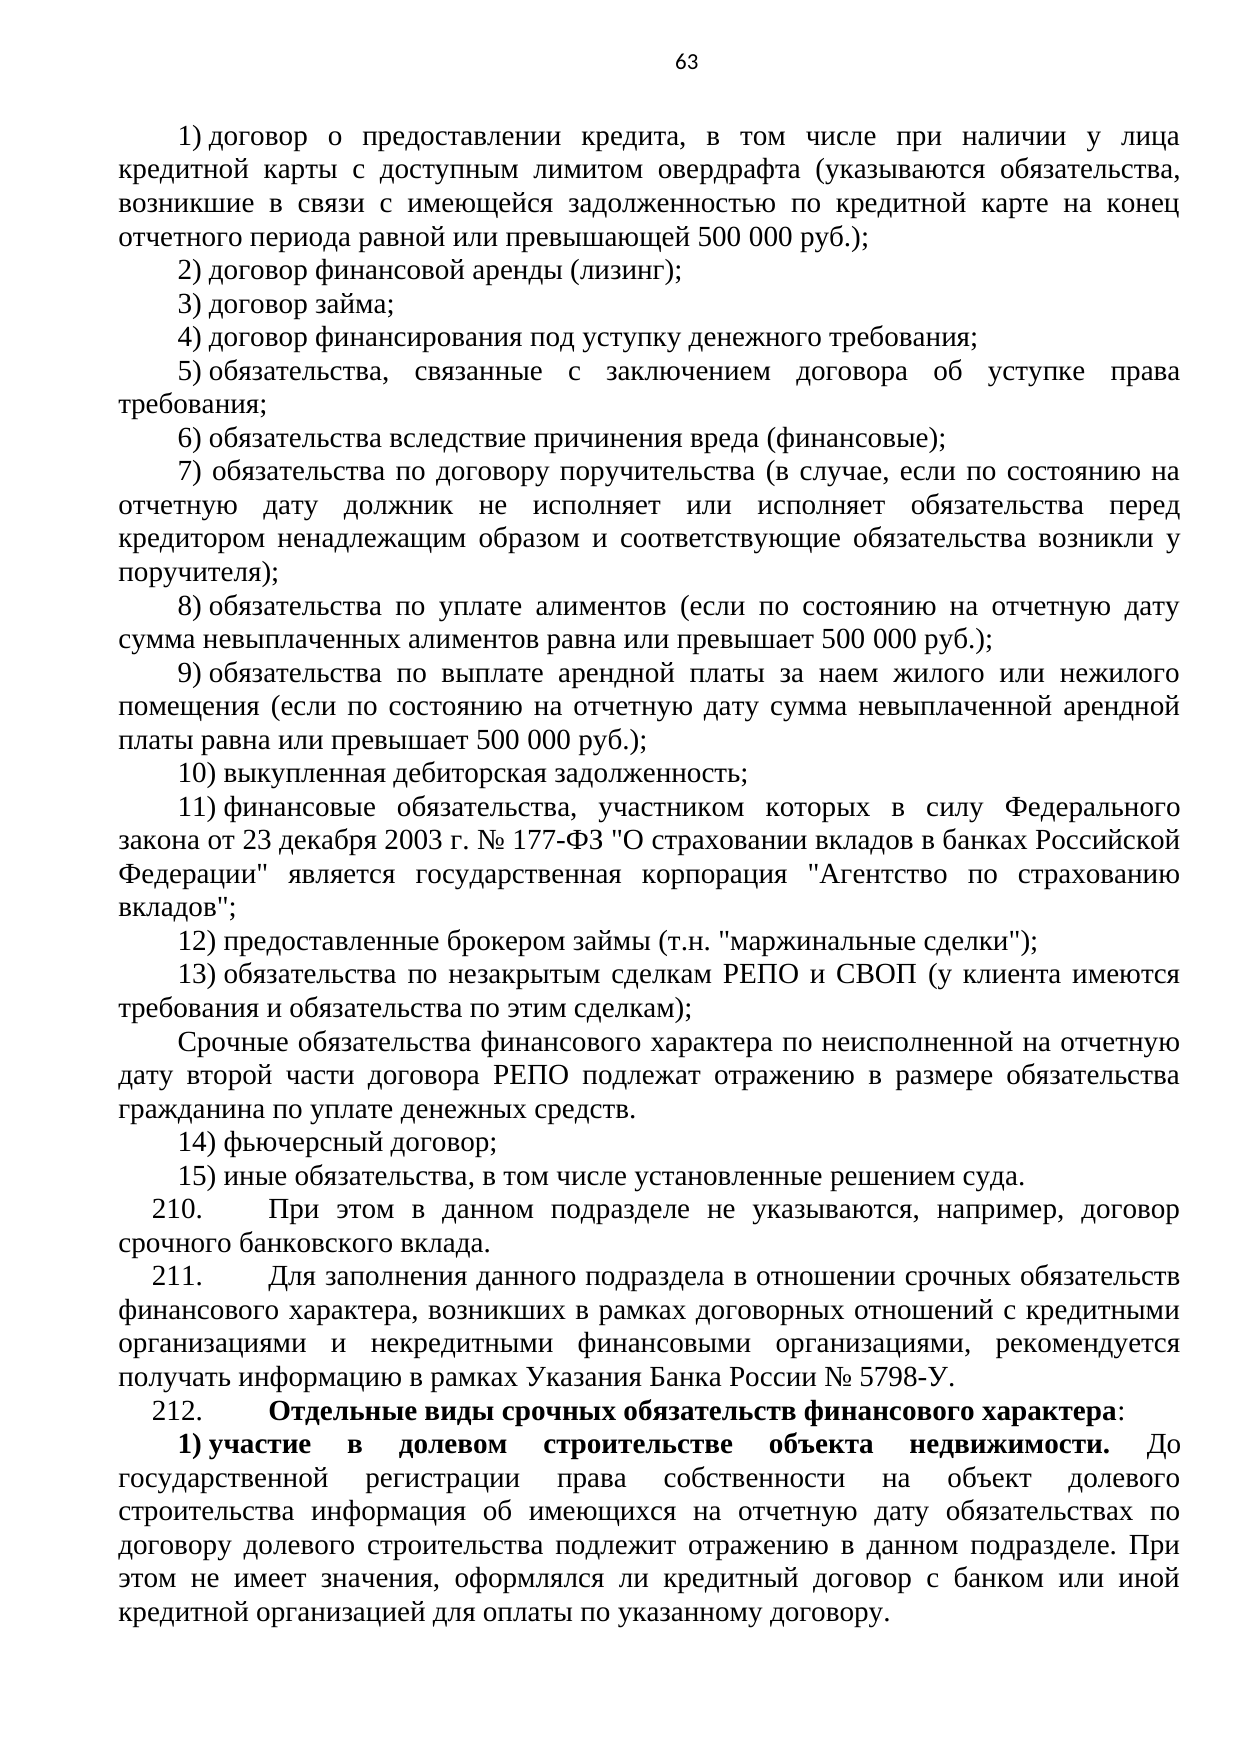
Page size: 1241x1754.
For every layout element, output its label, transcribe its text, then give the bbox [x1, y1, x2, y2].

list Для заполнения данного подраздела в отношении срочных обязательств финансового характера, возникших в рамках договорных отношений с кредитными организациями и некредитными финансовыми организациями, рекомендуется получать информацию в рамках Указания Банка России № 5798-У. [118, 1258, 1181, 1393]
text 9) обязательства по выплате арендной платы за наем жилого или нежилого помещения (если по состоянию на отчетную дату сумма невыплаченной арендной платы равна или превышает 500 000 руб.); [118, 655, 1181, 755]
text 4) договор финансирования под уступку денежного требования; [118, 319, 1181, 353]
text 6) обязательства вследствие причинения вреда (финансовые); [118, 420, 1181, 453]
text 5) обязательства, связанные с заключением договора об уступке права требования; [118, 353, 1181, 420]
text 15) иные обязательства, в том числе установленные решением суда. [118, 1158, 1181, 1191]
text 13) обязательства по незакрытым сделкам РЕПО и СВОП (у клиента имеются требования и обязательства по этим сделкам); [118, 957, 1181, 1024]
text 14) фьючерсный договор; [118, 1124, 1181, 1158]
list Отдельные виды срочных обязательств финансового характера: [118, 1393, 1181, 1426]
text 3) договор займа; [118, 286, 1181, 319]
text 2) договор финансовой аренды (лизинг); [118, 252, 1181, 286]
text Срочные обязательства финансового характера по неисполненной на отчетную дату второй части договора РЕПО подлежат отражению в размере обязательства гражданина по уплате денежных средств. [118, 1024, 1181, 1124]
text 7) обязательства по договору поручительства (в случае, если по состоянию на отчетную дату должник не исполняет или исполняет обязательства перед кредитором ненадлежащим образом и соответствующие обязательства возникли у поручителя); [118, 453, 1181, 588]
text 1) договор о предоставлении кредита, в том числе при наличии у лица кредитной карты с доступным лимитом овердрафта (указываются обязательства, возникшие в связи с имеющейся задолженностью по кредитной карте на конец отчетного периода равной или превышающей 500 000 руб.); [118, 118, 1181, 252]
list При этом в данном подразделе не указываются, например, договор срочного банковского вклада. [118, 1191, 1181, 1258]
text 11) финансовые обязательства, участником которых в силу Федерального закона от 23 декабря 2003 г. № 177-ФЗ "О страховании вкладов в банках Российской Федерации" является государственная корпорация "Агентство по страхованию вкладов"; [118, 789, 1181, 923]
text 12) предоставленные брокером займы (т.н. "маржинальные сделки"); [118, 923, 1181, 957]
text 10) выкупленная дебиторская задолженность; [118, 755, 1181, 789]
text 8) обязательства по уплате алиментов (если по состоянию на отчетную дату сумма невыплаченных алиментов равна или превышает 500 000 руб.); [118, 588, 1181, 655]
text 1) участие в долевом строительстве объекта недвижимости. До государственной регистрации права собственности на объект долевого строительства информация об имеющихся на отчетную дату обязательствах по договору долевого строительства подлежит отражению в данном подразделе. При этом не имеет значения, оформлялся ли кредитный договор с банком или иной кредитной организацией для оплаты по указанному договору. [118, 1426, 1181, 1627]
